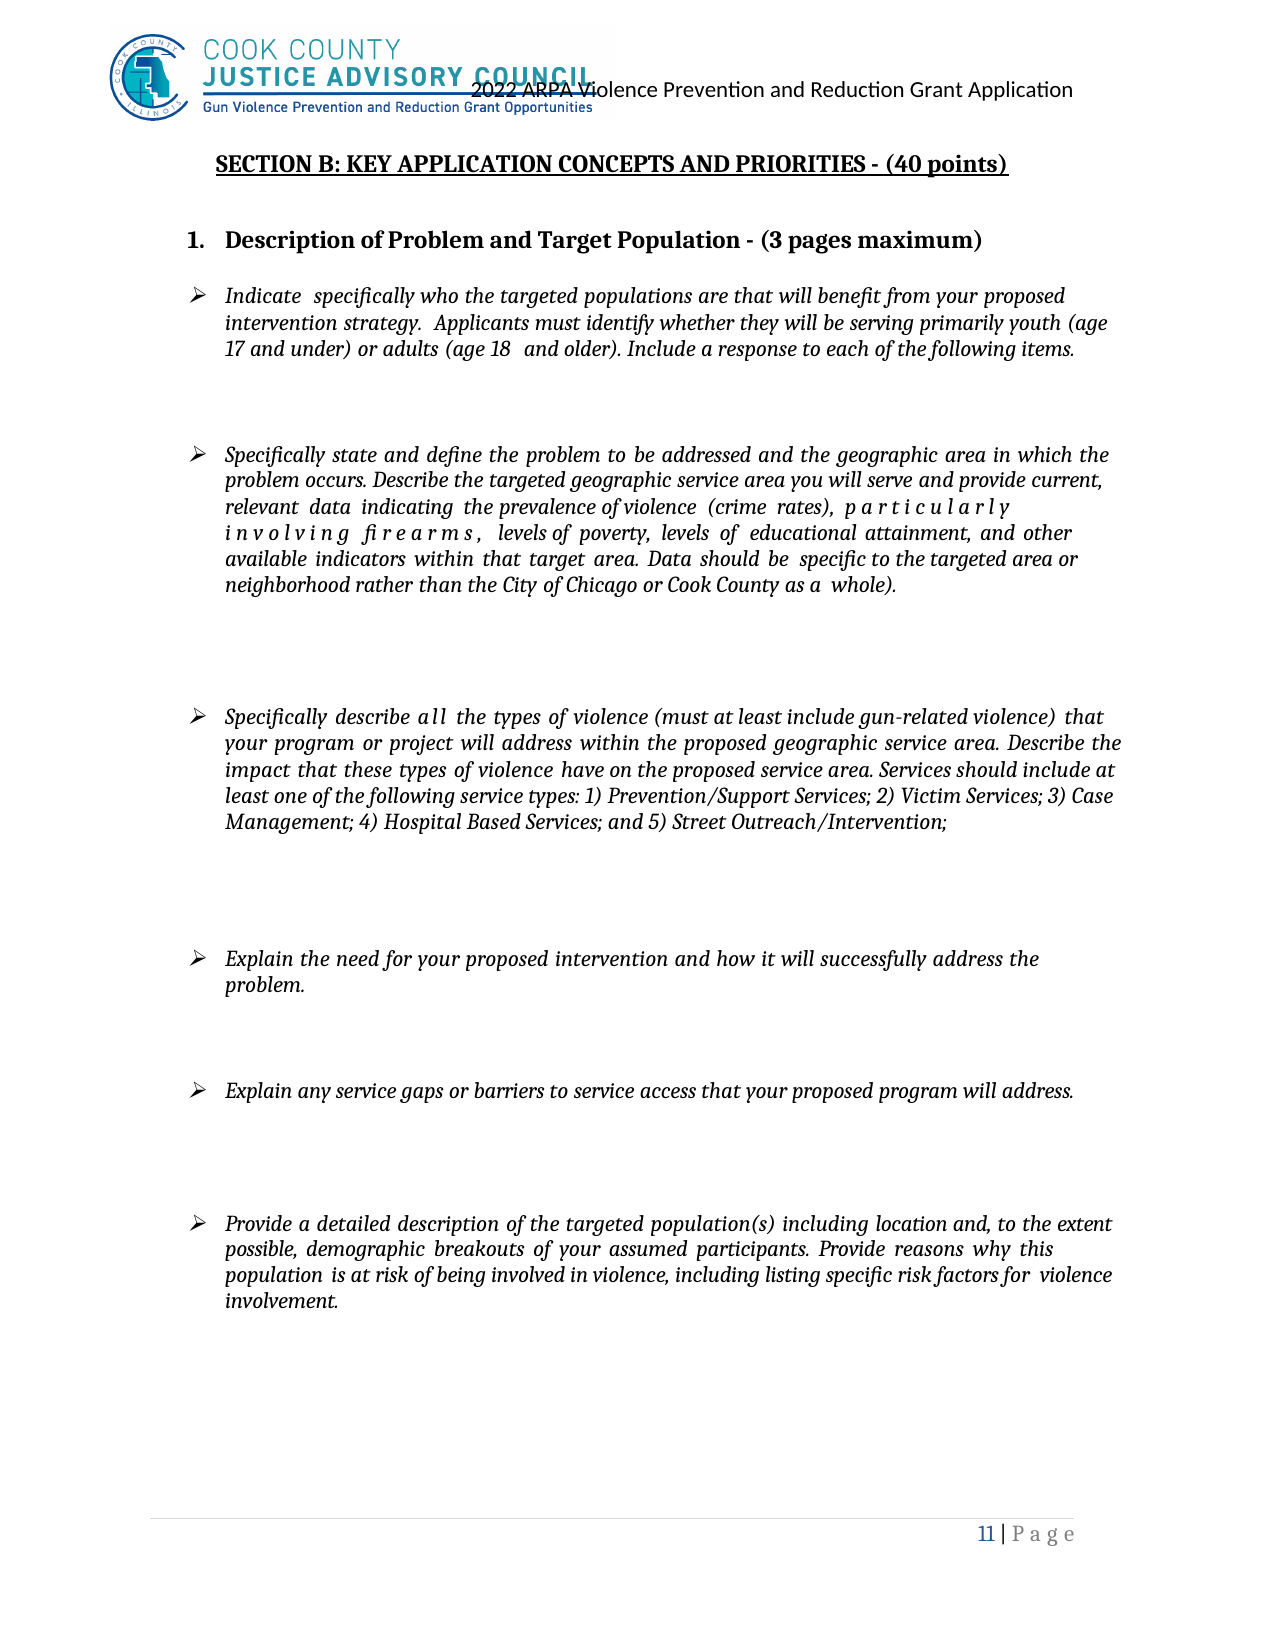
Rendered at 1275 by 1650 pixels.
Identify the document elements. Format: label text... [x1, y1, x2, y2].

list Provide a detailed description of the targeted population(s) including location and, to the extent possible, demographic breakouts of your assumed participants. Provide reasons why this population is at risk of being involved in violence, including listing specific risk factors for violence involvement. [187, 1210, 1125, 1315]
list Specifically describe all the types of violence (must at least include gun-related violence) that your program or project will address within the proposed geographic service area. Describe the impact that these types of violence have on the proposed service area. Services should include at least one of the following service types: 1) Prevention/Support Services; 2) Victim Services; 3) Case Management; 4) Hospital Based Services; and 5) Street Outreach/Intervention; [187, 704, 1125, 836]
picture [109, 22, 614, 122]
list Explain the need for your proposed intervention and how it will successfully address the problem. [187, 946, 1125, 998]
list Specifically state and define the problem to be addressed and the geographic area in which the problem occurs. Describe the targeted geographic service area you will serve and provide current, relevant data indicating the prevalence of violence (crime rates), particularly involving firearms, levels of poverty, levels of educational attainment, and other available indicators within that target area. Data should be specific to the targeted area or neighborhood rather than the City of Chicago or Cook County as a whole). [187, 441, 1125, 598]
text SECTION B: KEY APPLICATION CONCEPTS AND PRIORITIES - (40 points) [150, 150, 1074, 179]
list Explain any service gaps or barriers to service access that your proposed program will address. [187, 1078, 1125, 1105]
list Indicate specifically who the targeted populations are that will benefit from your proposed intervention strategy. Applicants must identify whether they will be serving primarily youth (age 17 and under) or adults (age 18 and older). Include a response to each of the following items. [187, 283, 1125, 362]
list Description of Problem and Target Population - (3 pages maximum) [187, 226, 1125, 255]
